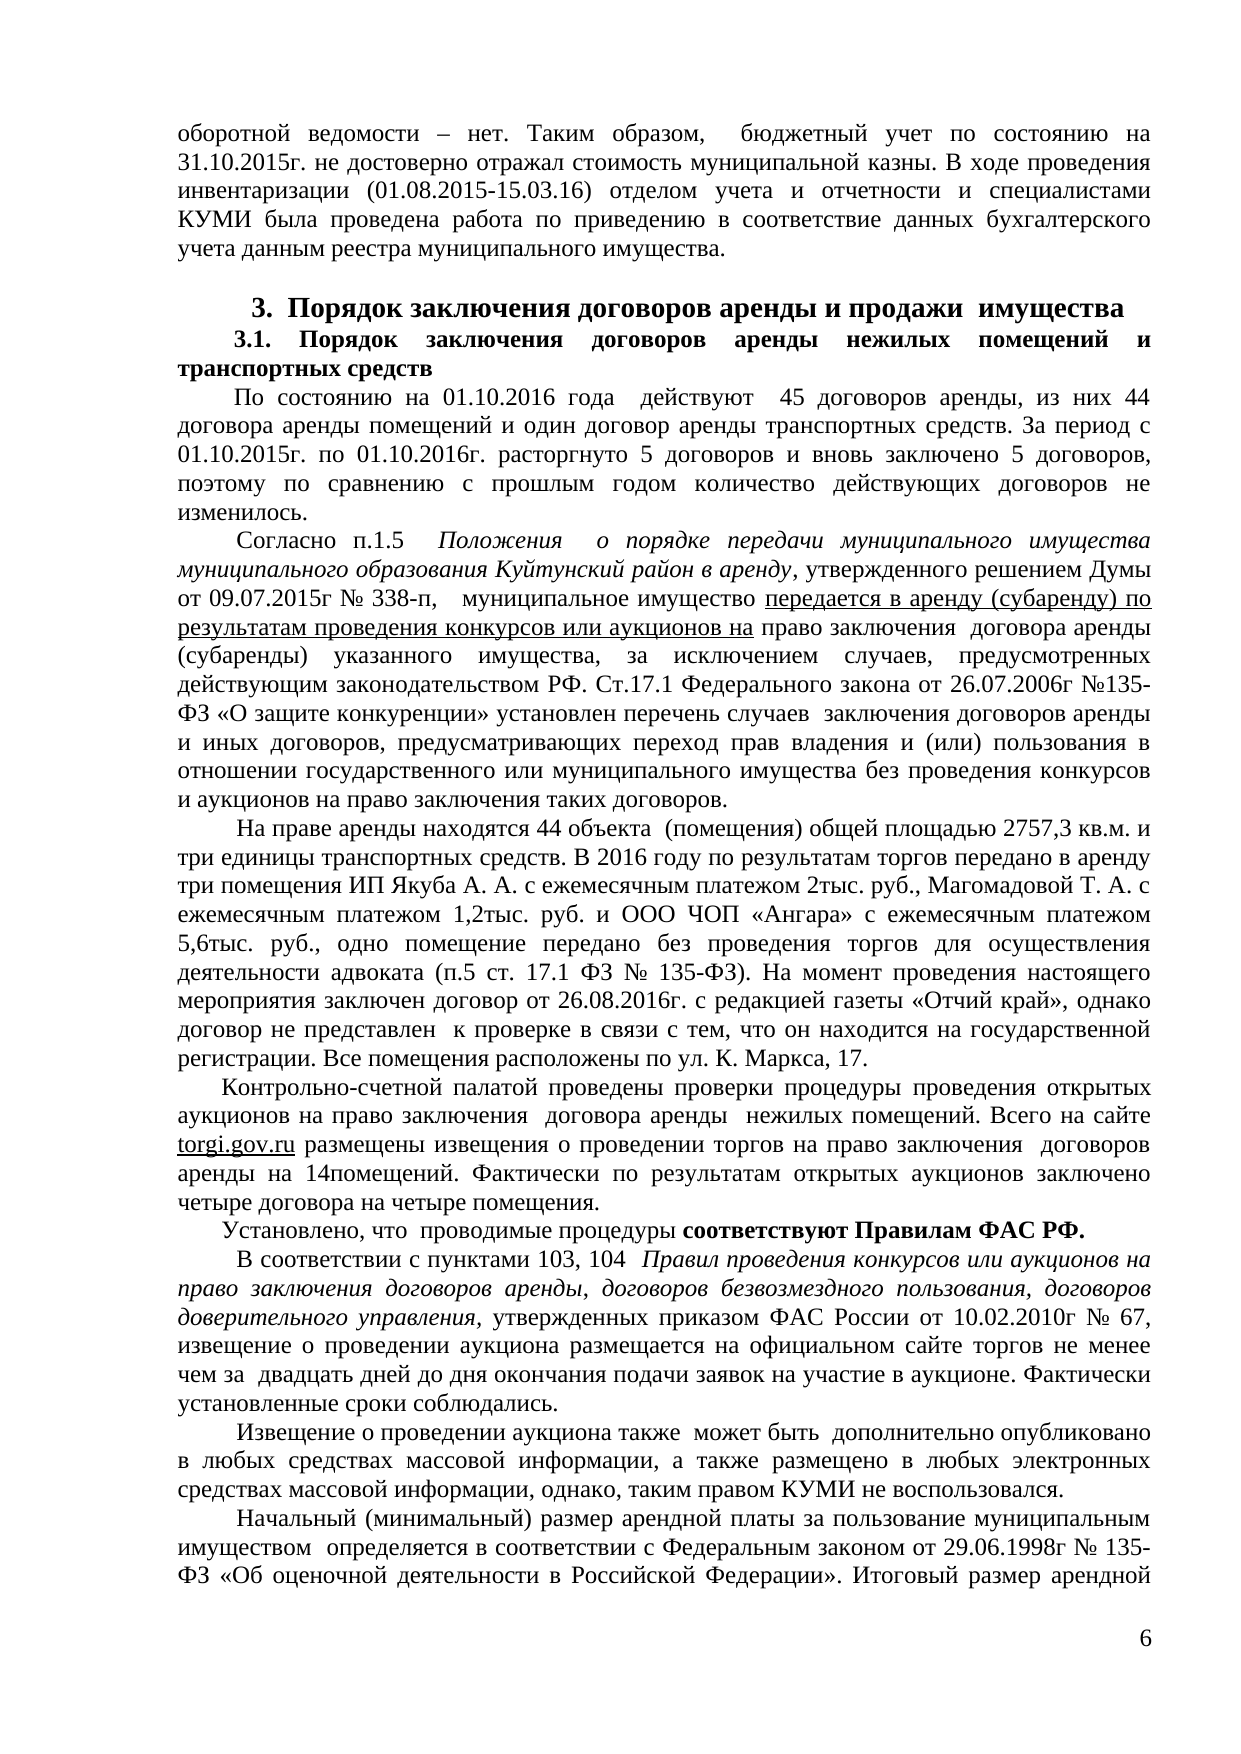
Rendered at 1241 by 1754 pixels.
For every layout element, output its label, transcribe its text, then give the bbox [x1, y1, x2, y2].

text На праве аренды находятся 44 объекта (помещения) общей площадью 2757,3 кв.м. и три единицы транспортных средств. В 2016 году по результатам торгов передано в аренду три помещения ИП Якуба А. А. с ежемесячным платежом 2тыс. руб., Магомадовой Т. А. с ежемесячным платежом 1,2тыс. руб. и ООО ЧОП «Ангара» с ежемесячным платежом 5,6тыс. руб., одно помещение передано без проведения торгов для осуществления деятельности адвоката (п.5 ст. 17.1 ФЗ № 135-ФЗ). На момент проведения настоящего мероприятия заключен договор от 26.08.2016г. с редакцией газеты «Отчий край», однако договор не представлен к проверке в связи с тем, что он находится на государственной регистрации. Все помещения расположены по ул. К. Маркса, 17. [177, 813, 1152, 1072]
text Согласно п.1.5 Положения о порядке передачи муниципального имущества муниципального образования Куйтунский район в аренду, утвержденного решением Думы от 09.07.2015г № 338-п, муниципальное имущество передается в аренду (субаренду) по результатам проведения конкурсов или аукционов на право заключения договора аренды (субаренды) указанного имущества, за исключением случаев, предусмотренных действующим законодательством РФ. Ст.17.1 Федерального закона от 26.07.2006г №135-ФЗ «О защите конкуренции» установлен перечень случаев заключения договоров аренды и иных договоров, предусматривающих переход прав владения и (или) пользования в отношении государственного или муниципального имущества без проведения конкурсов и аукционов на право заключения таких договоров. [177, 525, 1152, 813]
text 3. Порядок заключения договоров аренды и продажи имущества [177, 291, 1152, 324]
list В соответствии с пунктами 103, 104 Правил проведения конкурсов или аукционов на право заключения договоров аренды, договоров безвозмездного пользования, договоров доверительного управления, утвержденных приказом ФАС России от 10.02.2010г № 67, извещение о проведении аукциона размещается на официальном сайте торгов не менее чем за двадцать дней до дня окончания подачи заявок на участие в аукционе. Фактически установленные сроки соблюдались. [177, 1244, 1152, 1417]
text Установлено, что проводимые процедуры соответствуют Правилам ФАС РФ. [177, 1215, 1152, 1244]
text Контрольно-счетной палатой проведены проверки процедуры проведения открытых аукционов на право заключения договора аренды нежилых помещений. Всего на сайте torgi.gov.ru размещены извещения о проведении торгов на право заключения договоров аренды на 14помещений. Фактически по результатам открытых аукционов заключено четыре договора на четыре помещения. [177, 1072, 1152, 1215]
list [177, 1503, 1152, 1589]
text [177, 118, 1152, 262]
text 3.1. Порядок заключения договоров аренды нежилых помещений и транспортных средств [177, 324, 1152, 382]
text По состоянию на 01.10.2016 года действуют 45 договоров аренды, из них 44 договора аренды помещений и один договор аренды транспортных средств. За период с 01.10.2015г. по 01.10.2016г. расторгнуто 5 договоров и вновь заключено 5 договоров, поэтому по сравнению с прошлым годом количество действующих договоров не изменилось. [177, 382, 1152, 525]
list Извещение о проведении аукциона также может быть дополнительно опубликовано в любых средствах массовой информации, а также размещено в любых электронных средствах массовой информации, однако, таким правом КУМИ не воспользовался. [177, 1417, 1152, 1503]
